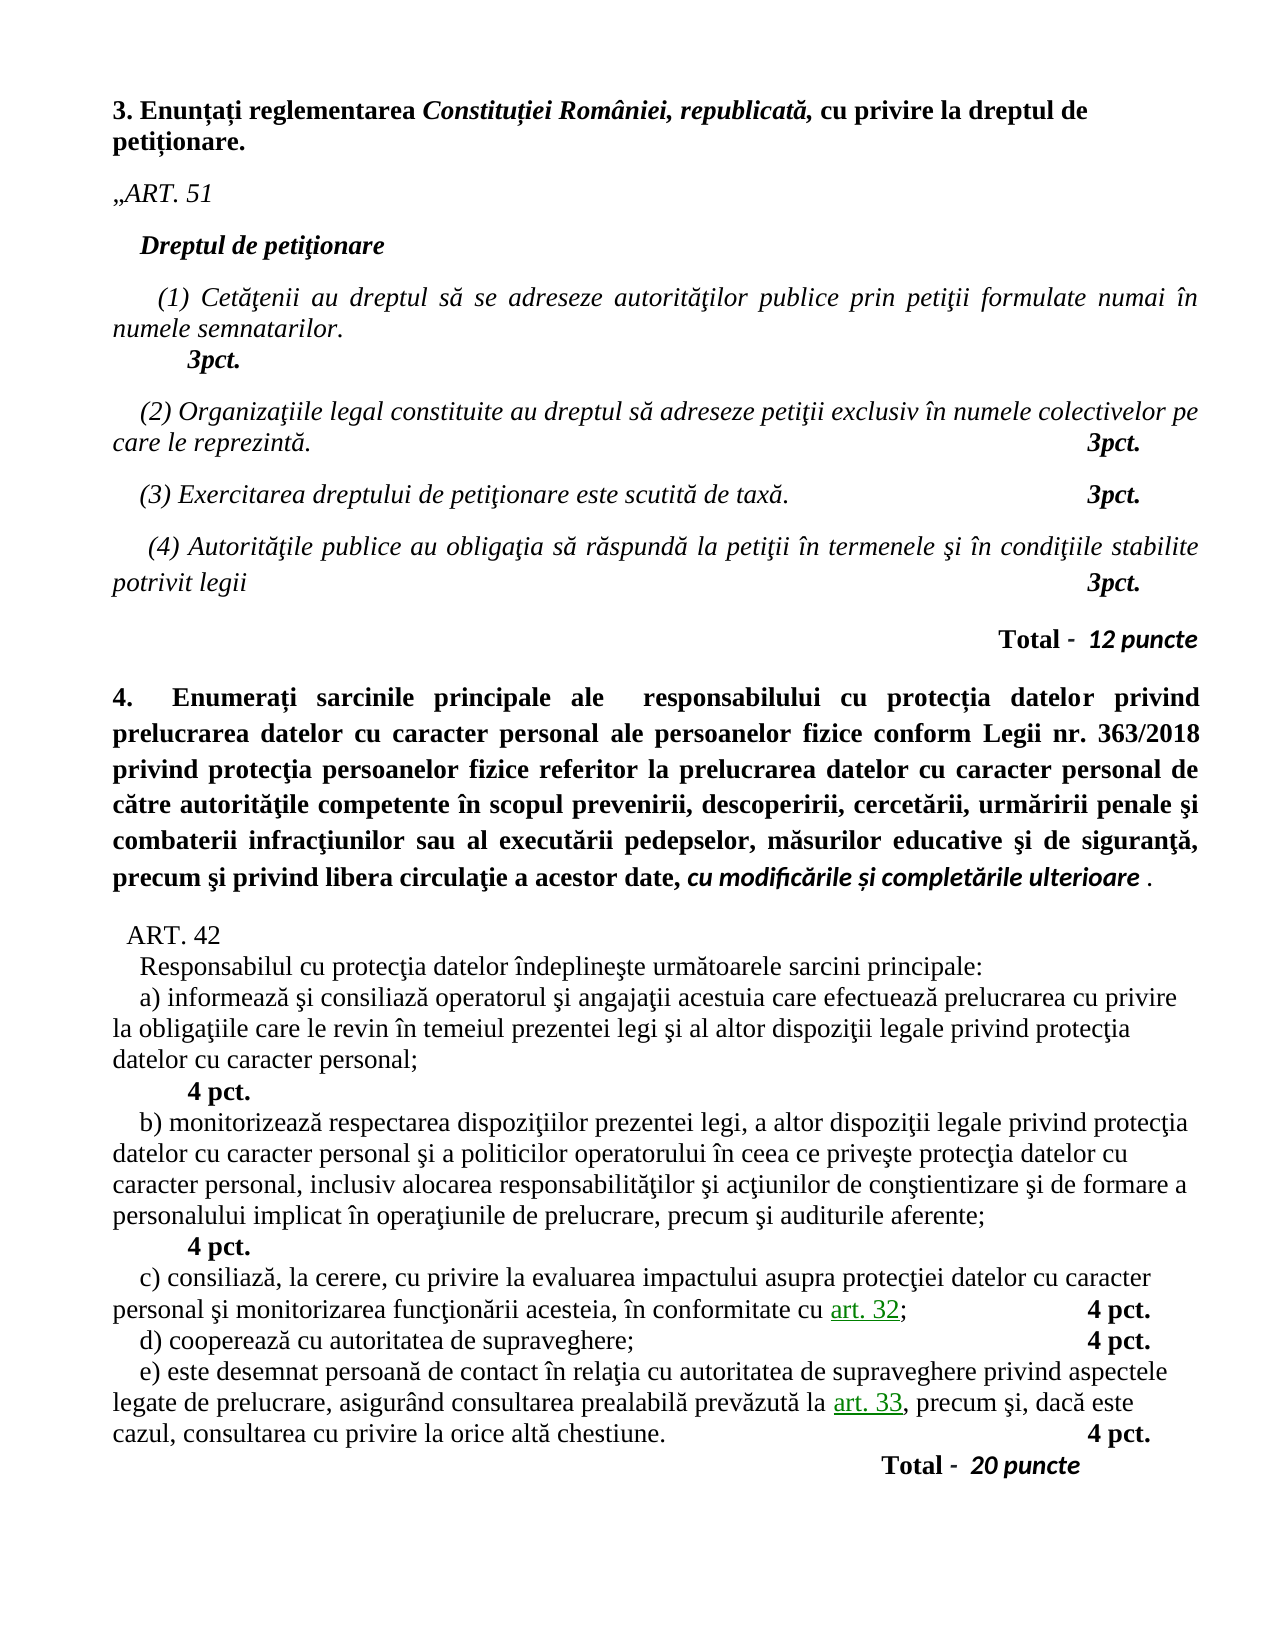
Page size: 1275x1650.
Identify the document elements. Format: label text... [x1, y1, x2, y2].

text e) este desemnat persoană de contact în relaţia cu autoritatea de supraveghere privind aspectele legate de prelucrare, asigurând consultarea prealabilă prevăzută la art. 33, precum şi, dacă este cazul, consultarea cu privire la orice altă chestiune. 4 pct. [112, 1355, 1200, 1448]
text Total - 20 puncte [112, 1448, 1200, 1481]
text 3. Enunțați reglementarea Constituției României, republicată, cu privire la dreptul de petiționare. [112, 94, 1200, 156]
text „ART. 51 [112, 177, 1200, 208]
text (1) Cetăţenii au dreptul să se adreseze autorităţilor publice prin petiţii formulate numai în numele semnatarilor. 3pct. [112, 281, 1200, 374]
text Dreptul de petiţionare [112, 229, 1200, 260]
text ART. 42 [112, 919, 1200, 950]
text b) monitorizează respectarea dispoziţiilor prezentei legi, a altor dispoziţii legale privind protecţia datelor cu caracter personal şi a politicilor operatorului în ceea ce priveşte protecţia datelor cu caracter personal, inclusiv alocarea responsabilităţilor şi acţiunilor de conştientizare şi de formare a personalului implicat în operaţiunile de prelucrare, precum şi auditurile aferente; 4 pct. [112, 1106, 1200, 1262]
text d) cooperează cu autoritatea de supraveghere; 4 pct. [112, 1324, 1200, 1355]
text (4) Autorităţile publice au obligaţia să răspundă la petiţii în termenele şi în condiţiile stabilite potrivit legii 3pct. [112, 530, 1200, 597]
text Responsabilul cu protecţia datelor îndeplineşte următoarele sarcini principale: [112, 950, 1200, 981]
text c) consiliază, la cerere, cu privire la evaluarea impactului asupra protecţiei datelor cu caracter personal şi monitorizarea funcţionării acesteia, în conformitate cu art. 32; 4 pct. [112, 1262, 1200, 1324]
text (2) Organizaţiile legal constituite au dreptul să adreseze petiţii exclusiv în numele colectivelor pe care le reprezintă. 3pct. [112, 395, 1200, 457]
text (3) Exercitarea dreptului de petiţionare este scutită de taxă. 3pct. [112, 478, 1200, 509]
text a) informează şi consiliază operatorul şi angajaţii acestuia care efectuează prelucrarea cu privire la obligaţiile care le revin în temeiul prezentei legi şi al altor dispoziţii legale privind protecţia datelor cu caracter personal; 4 pct. [112, 981, 1200, 1106]
text 4. Enumerați sarcinile principale ale responsabilului cu protecția datelor privind prelucrarea datelor cu caracter personal ale persoanelor fizice conform Legii nr. 363/2018 privind protecţia persoanelor fizice referitor la prelucrarea datelor cu caracter personal de către autorităţile competente în scopul prevenirii, descoperirii, cercetării, urmăririi penale şi combaterii infracţiunilor sau al executării pedepselor, măsurilor educative şi de siguranţă, precum şi privind libera circulaţie a acestor date, cu modificările și completările ulterioare . [112, 681, 1200, 893]
text Total - 12 puncte [112, 622, 1200, 656]
